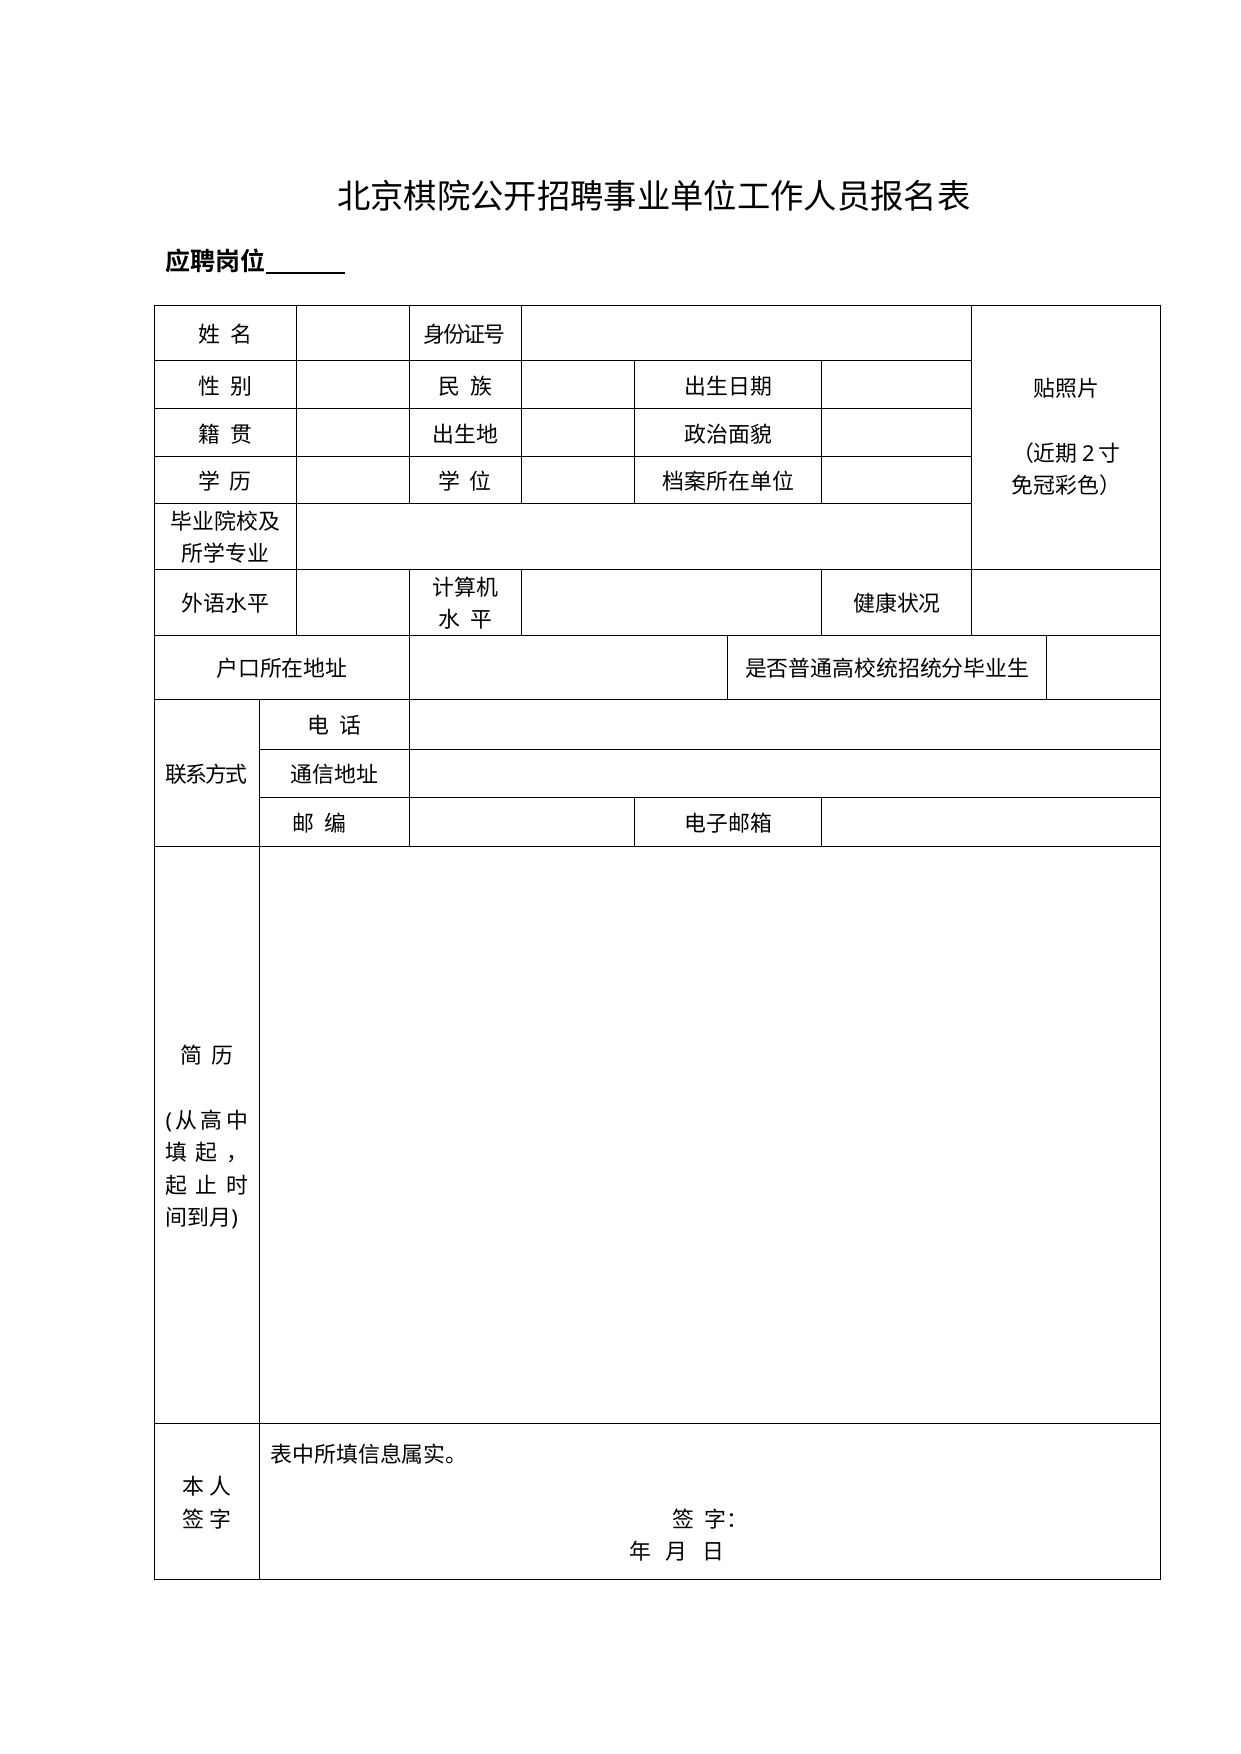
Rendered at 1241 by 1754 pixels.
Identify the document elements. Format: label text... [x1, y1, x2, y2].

table_header 身份证号 [410, 306, 521, 360]
table_cell [410, 750, 1160, 797]
table_cell [410, 700, 1160, 748]
table_cell 政治面貌 [635, 409, 821, 456]
table_cell 健康状况 [822, 570, 971, 634]
table_header [522, 306, 971, 360]
table_cell [972, 570, 1160, 634]
table_cell 计算机 水 平 [410, 570, 521, 634]
table_cell 性 别 [155, 361, 296, 408]
table_cell 民 族 [410, 361, 521, 408]
table_cell 邮 编 [260, 798, 409, 846]
table_cell 籍 贯 [155, 409, 296, 456]
table_cell [260, 847, 1160, 1423]
table_cell 出生地 [410, 409, 521, 456]
text 北京棋院公开招聘事业单位工作人员报名表 [165, 162, 1075, 227]
table_cell [522, 409, 634, 456]
table_cell [297, 409, 409, 456]
table_cell [297, 361, 409, 408]
table_cell 学 位 [410, 457, 521, 502]
table_cell [522, 361, 634, 408]
table_cell 学 历 [155, 457, 296, 502]
table_cell 通信地址 [260, 750, 409, 797]
table_cell [410, 636, 727, 698]
table_cell [297, 504, 971, 568]
table_cell [410, 798, 634, 846]
table_cell [822, 457, 971, 502]
table_cell 电 话 [260, 700, 409, 748]
table_cell 外语水平 [155, 570, 296, 634]
table_header 姓 名 [155, 306, 296, 360]
table_cell 联系方式 [155, 700, 259, 846]
table_cell 本 人 签 字 [155, 1424, 259, 1579]
table_header [297, 306, 409, 360]
table_cell 档案所在单位 [635, 457, 821, 502]
table_cell [522, 457, 634, 502]
table_cell 毕业院校及所学专业 [155, 504, 296, 568]
table_cell [1047, 636, 1160, 698]
table_cell [822, 798, 1160, 846]
table_cell 电子邮箱 [635, 798, 821, 846]
table_cell 表中所填信息属实。 签 字： 年 月 日 [260, 1424, 1160, 1579]
table_cell [297, 570, 409, 634]
table_cell 简 历 (从高中填起，起止时间到月) [155, 847, 259, 1423]
table_cell 是否普通高校统招统分毕业生 [728, 636, 1046, 698]
text 应聘岗位 [165, 227, 1075, 292]
table_cell 户口所在地址 [155, 636, 409, 698]
table_header 贴照片 （近期2寸 免冠彩色） [972, 306, 1160, 568]
table_cell 出生日期 [635, 361, 821, 408]
table_cell [522, 570, 821, 634]
table_cell [297, 457, 409, 502]
table_cell [822, 361, 971, 408]
table_cell [822, 409, 971, 456]
